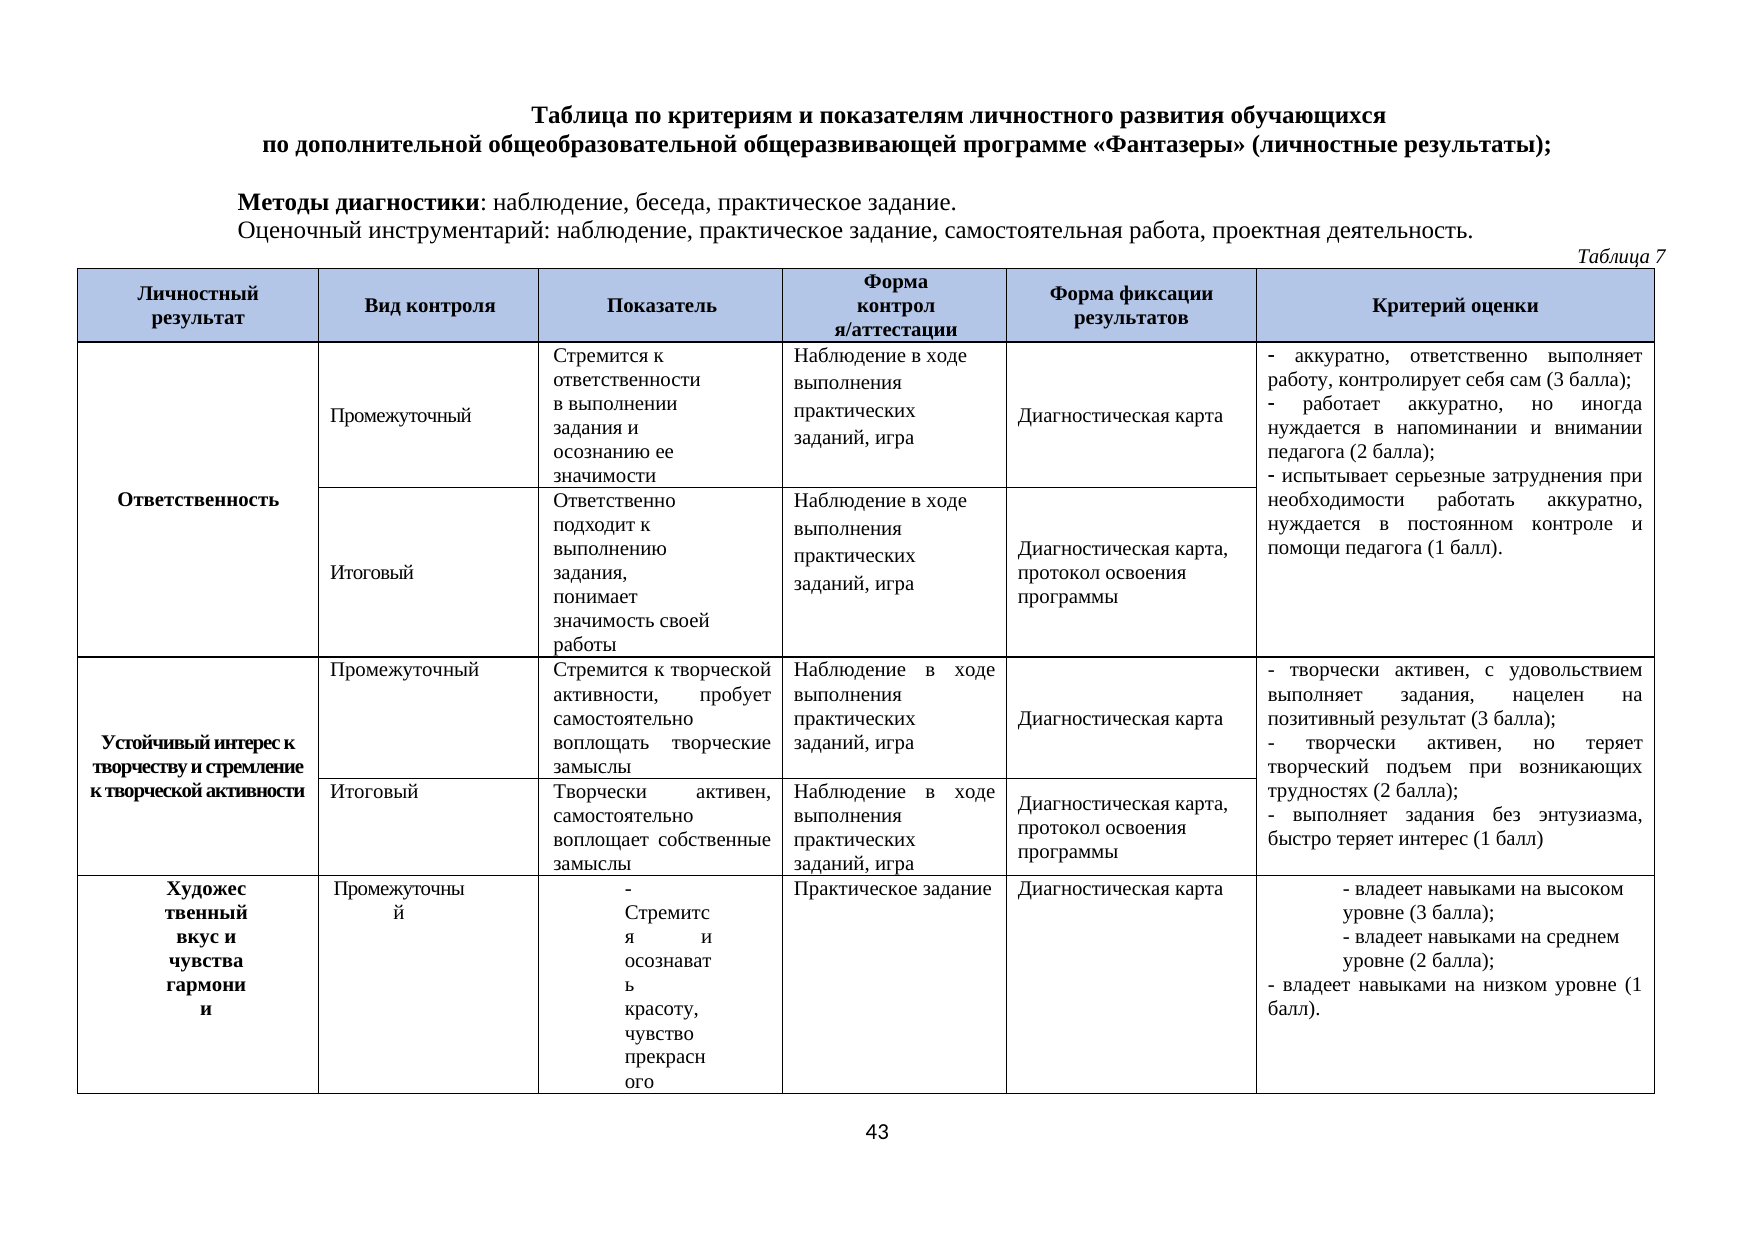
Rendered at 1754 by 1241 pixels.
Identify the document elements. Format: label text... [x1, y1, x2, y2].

table_cell Наблюдение в ходе выполнения практических заданий, игра [783, 779, 1006, 875]
list Таблица 7 [126, 244, 1665, 268]
table_cell Художественный вкус и чувства гармонии [78, 876, 318, 1093]
table_cell - творчески активен, с удовольствием выполняет задания, нацелен на позитивный результат (3 балла); - творчески активен, но теряет творческий подъем при возникающих трудностях (2 балла); - выполняет задания без энтузиазма, быстро теряет интерес (1 балл) [1257, 658, 1654, 875]
text Таблица по критериям и показателям личностного развития обучающихся [192, 100, 1651, 129]
table_cell Наблюдение в ходе выполнения практических заданий, игра [783, 343, 1006, 487]
table_header Форма фиксации результатов [1007, 269, 1256, 341]
text Методы диагностики: наблюдение, беседа, практическое задание. [164, 187, 1665, 215]
table_cell Ответственно подходит к выполнению задания, понимает значимость своей работы [539, 488, 782, 656]
table_header Критерий оценки [1257, 269, 1654, 341]
table_cell Наблюдение в ходе выполнения практических заданий, игра [783, 658, 1006, 778]
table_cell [783, 876, 1006, 1093]
table_cell Стремится к ответственности в выполнении задания и осознанию ее значимости [539, 343, 782, 487]
table_header Форма контроля/аттестации [783, 269, 1006, 341]
table_cell - Стремится и осознавать красоту, чувство прекрасного [539, 876, 782, 1093]
table_cell Наблюдение в ходе выполнения практических заданий, игра [783, 488, 1006, 656]
table_cell Устойчивый интерес к творчеству и стремление к творческой активности [78, 658, 318, 875]
table_cell Творчески активен, самостоятельно воплощает собственные замыслы [539, 779, 782, 875]
table_header Показатель [539, 269, 782, 341]
table_cell Диагностическая карта, протокол освоения программы [1007, 488, 1256, 656]
table_cell Промежуточный [319, 343, 538, 487]
text по дополнительной общеобразовательной общеразвивающей программе «Фантазеры» (личностные результаты); [164, 129, 1651, 158]
table_cell Диагностическая карта [1007, 876, 1256, 1093]
table_cell аккуратно, ответственно выполняет работу, контролирует себя сам (3 балла); работает аккуратно, но иногда нуждается в напоминании и внимании педагога (2 балла); испытывает серьезные затруднения при необходимости работать аккуратно, нуждается в постоянном контроле и помощи педагога (1 балл). [1257, 343, 1654, 656]
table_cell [1257, 876, 1654, 1093]
text Оценочный инструментарий: наблюдение, практическое задание, самостоятельная работа, проектная деятельность. [164, 215, 1665, 244]
table_cell Ответственность [78, 343, 318, 656]
table_cell Итоговый [319, 488, 538, 656]
table_cell Диагностическая карта, протокол освоения программы [1007, 779, 1256, 875]
table_cell Диагностическая карта [1007, 343, 1256, 487]
table_cell Промежуточный [319, 658, 538, 778]
table_header Личностный результат [78, 269, 318, 341]
table_cell Стремится к творческой активности, пробует самостоятельно воплощать творческие замыслы [539, 658, 782, 778]
table_cell Диагностическая карта [1007, 658, 1256, 778]
table_cell Промежуточный [319, 876, 538, 1093]
table_header Вид контроля [319, 269, 538, 341]
table_cell Итоговый [319, 779, 538, 875]
